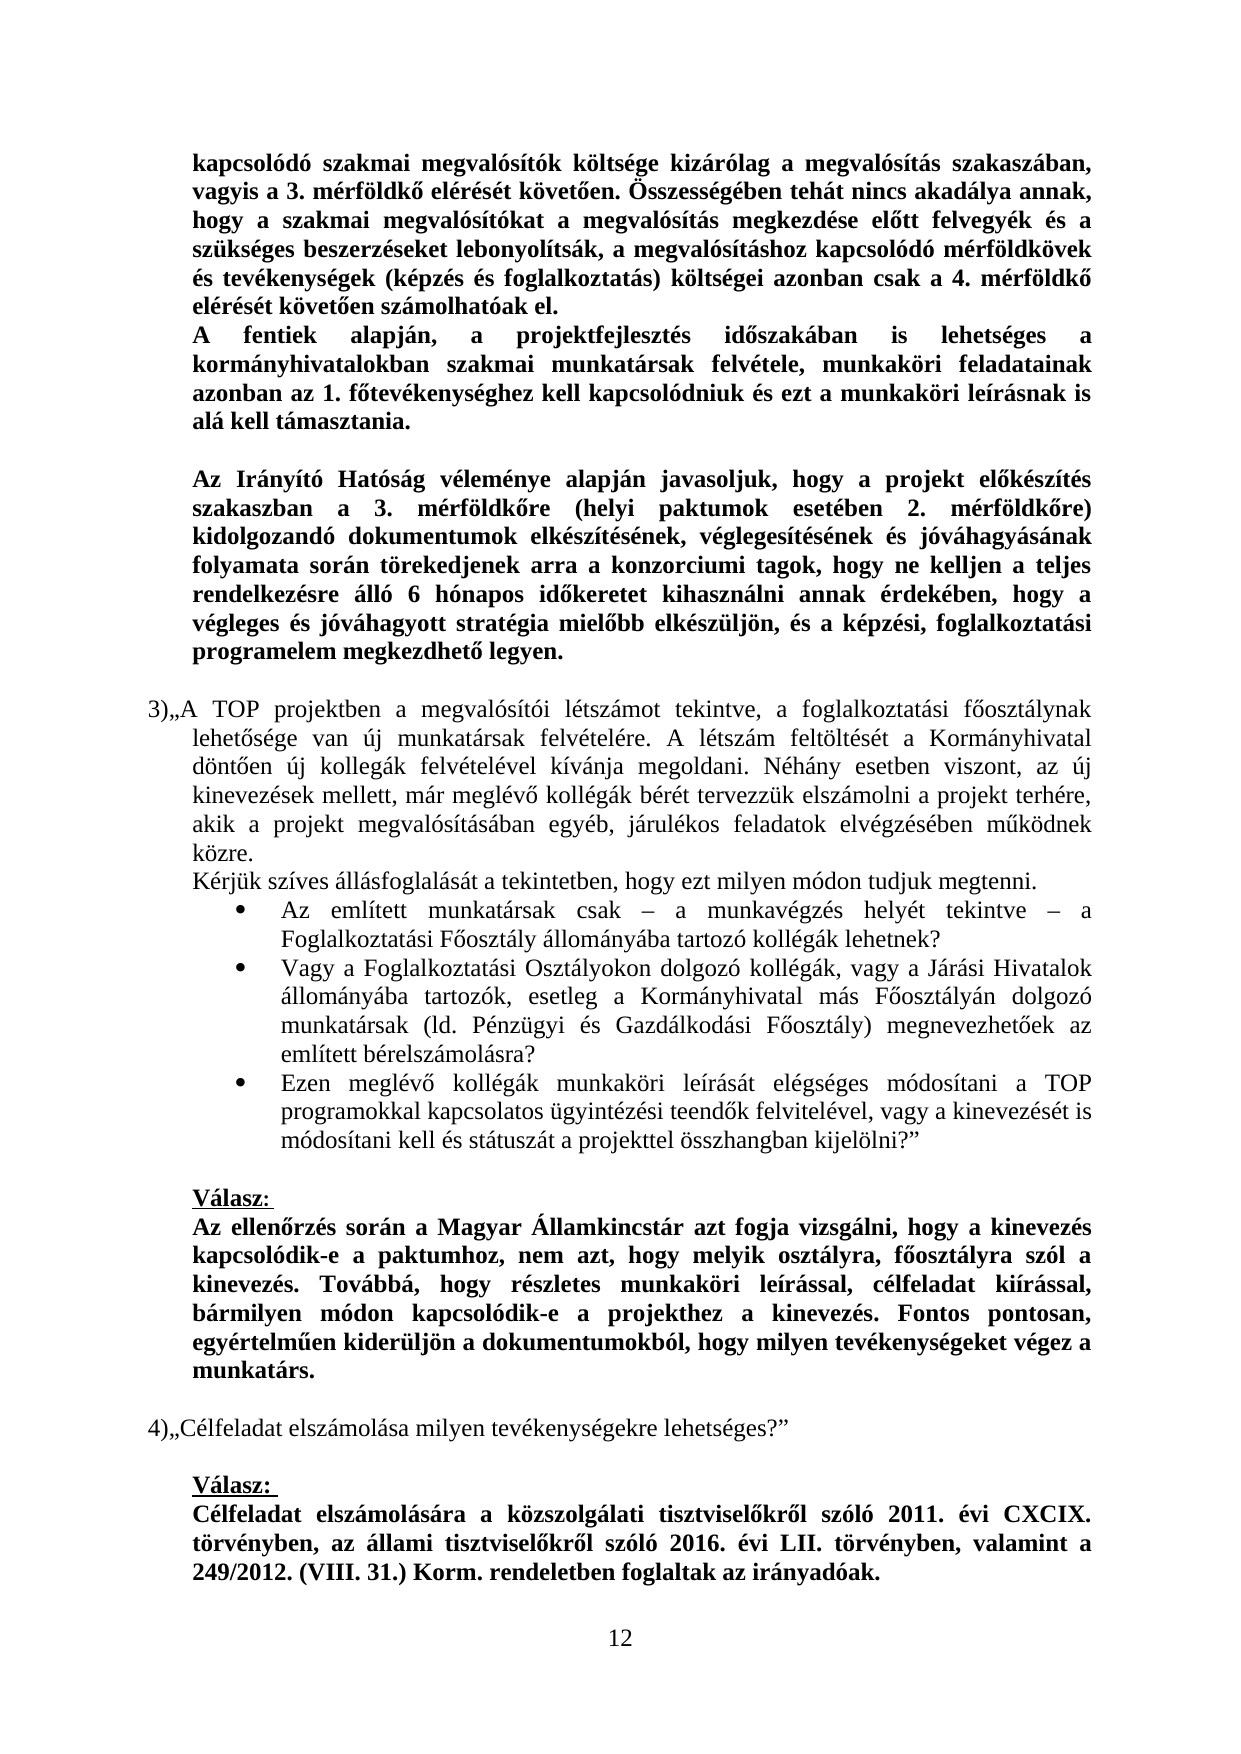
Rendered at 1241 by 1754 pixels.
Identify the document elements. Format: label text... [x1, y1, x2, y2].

list Vagy a Foglalkoztatási Osztályokon dolgozó kollégák, vagy a Járási Hivatalok állományába tartozók, esetleg a Kormányhivatal más Főosztályán dolgozó munkatársak (ld. Pénzügyi és Gazdálkodási Főosztály) megnevezhetőek az említett bérelszámolásra? [236, 953, 1093, 1068]
list Az említett munkatársak csak – a munkavégzés helyét tekintve – a Foglalkoztatási Főosztály állományába tartozó kollégák lehetnek? [236, 895, 1093, 953]
list „A TOP projektben a megvalósítói létszámot tekintve, a foglalkoztatási főosztálynak lehetősége van új munkatársak felvételére. A létszám feltöltését a Kormányhivatal döntően új kollegák felvételével kívánja megoldani. Néhány esetben viszont, az új kinevezések mellett, már meglévő kollégák bérét tervezzük elszámolni a projekt terhére, akik a projekt megvalósításában egyéb, járulékos feladatok elvégzésében működnek közre. [148, 694, 1093, 866]
text Válasz: [192, 1470, 1093, 1499]
text Az Irányító Hatóság véleménye alapján javasoljuk, hogy a projekt előkészítés szakaszban a 3. mérföldkőre (helyi paktumok esetében 2. mérföldkőre) kidolgozandó dokumentumok elkészítésének, véglegesítésének és jóváhagyásának folyamata során törekedjenek arra a konzorciumi tagok, hogy ne kelljen a teljes rendelkezésre álló 6 hónapos időkeretet kihasználni annak érdekében, hogy a végleges és jóváhagyott stratégia mielőbb elkészüljön, és a képzési, foglalkoztatási programelem megkezdhető legyen. [192, 464, 1093, 665]
list „Célfeladat elszámolása milyen tevékenységekre lehetséges?” [148, 1413, 1093, 1442]
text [192, 148, 1093, 320]
text Válasz: [192, 1183, 1093, 1212]
text Célfeladat elszámolására a közszolgálati tisztviselőkről szóló 2011. évi CXCIX. törvényben, az állami tisztviselőkről szóló 2016. évi LII. törvényben, valamint a 249/2012. (VIII. 31.) Korm. rendeletben foglaltak az irányadóak. [192, 1499, 1093, 1585]
text Az ellenőrzés során a Magyar Államkincstár azt fogja vizsgálni, hogy a kinevezés kapcsolódik-e a paktumhoz, nem azt, hogy melyik osztályra, főosztályra szól a kinevezés. Továbbá, hogy részletes munkaköri leírással, célfeladat kiírással, bármilyen módon kapcsolódik-e a projekthez a kinevezés. Fontos pontosan, egyértelműen kiderüljön a dokumentumokból, hogy milyen tevékenységeket végez a munkatárs. [192, 1212, 1093, 1384]
list Ezen meglévő kollégák munkaköri leírását elégséges módosítani a TOP programokkal kapcsolatos ügyintézési teendők felvitelével, vagy a kinevezését is módosítani kell és státuszát a projekttel összhangban kijelölni?” [236, 1068, 1093, 1154]
text A fentiek alapján, a projektfejlesztés időszakában is lehetséges a kormányhivatalokban szakmai munkatársak felvétele, munkaköri feladatainak azonban az 1. főtevékenységhez kell kapcsolódniuk és ezt a munkaköri leírásnak is alá kell támasztania. [192, 320, 1093, 435]
list Kérjük szíves állásfoglalását a tekintetben, hogy ezt milyen módon tudjuk megtenni. [192, 866, 1093, 895]
